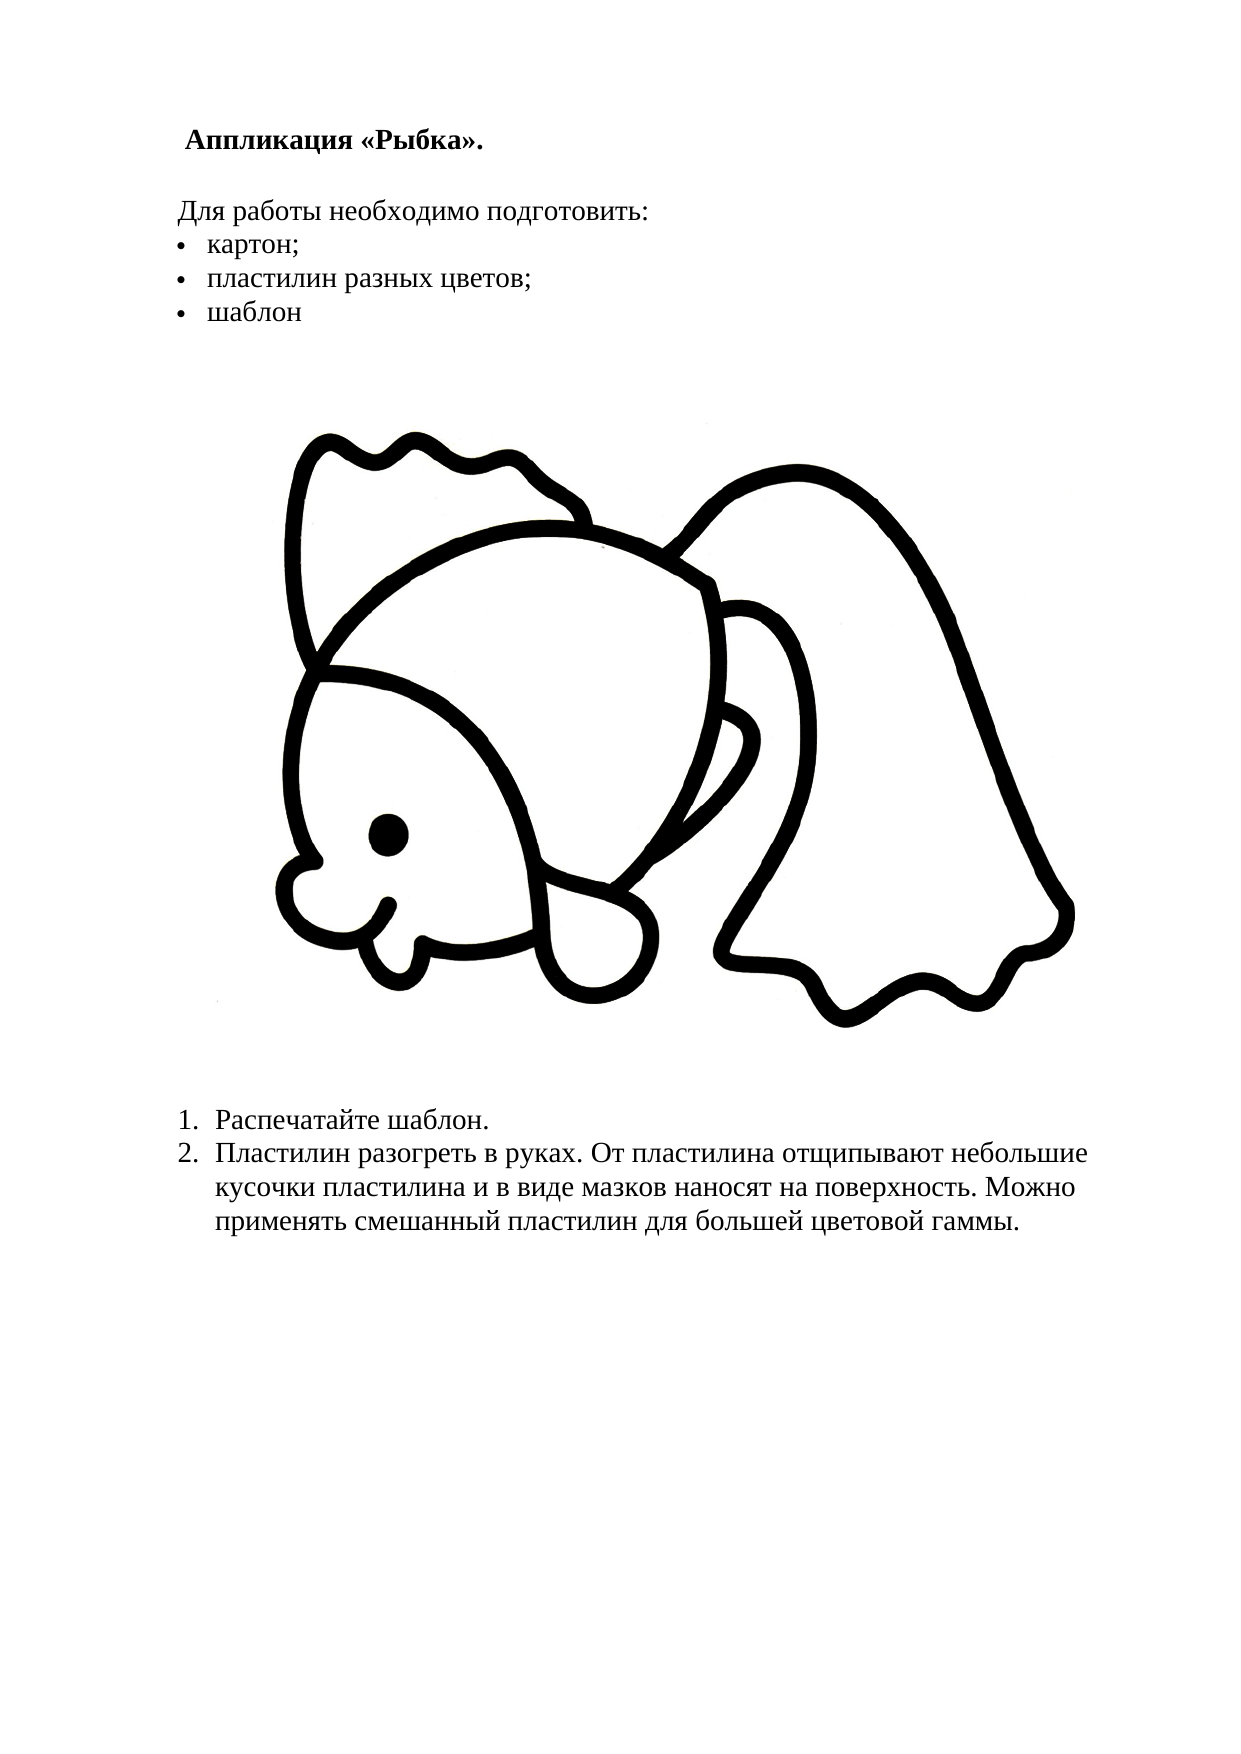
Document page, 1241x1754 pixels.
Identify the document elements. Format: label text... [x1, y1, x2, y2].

text Для работы необходимо подготовить: [177, 193, 1152, 227]
list Пластилин разогреть в руках. От пластилина отщипывают небольшие кусочки пластилина и в виде мазков наносят на поверхность. Можно применять смешанный пластилин для большей цветовой гаммы. [1021, 1136, 1152, 1236]
picture [177, 384, 1152, 1073]
text Аппликация «Рыбка». [177, 118, 1152, 156]
list шаблон [177, 294, 1152, 327]
list картон; [177, 227, 1152, 260]
list Распечатайте шаблон. [177, 1102, 1152, 1136]
list Пластилин разогреть в руках. От пластилина отщипывают небольшие кусочки пластилина и в виде мазков наносят на поверхность. Можно применять смешанный пластилин для большей цветовой гаммы. [177, 1136, 591, 1236]
list пластилин разных цветов; [177, 260, 1152, 294]
